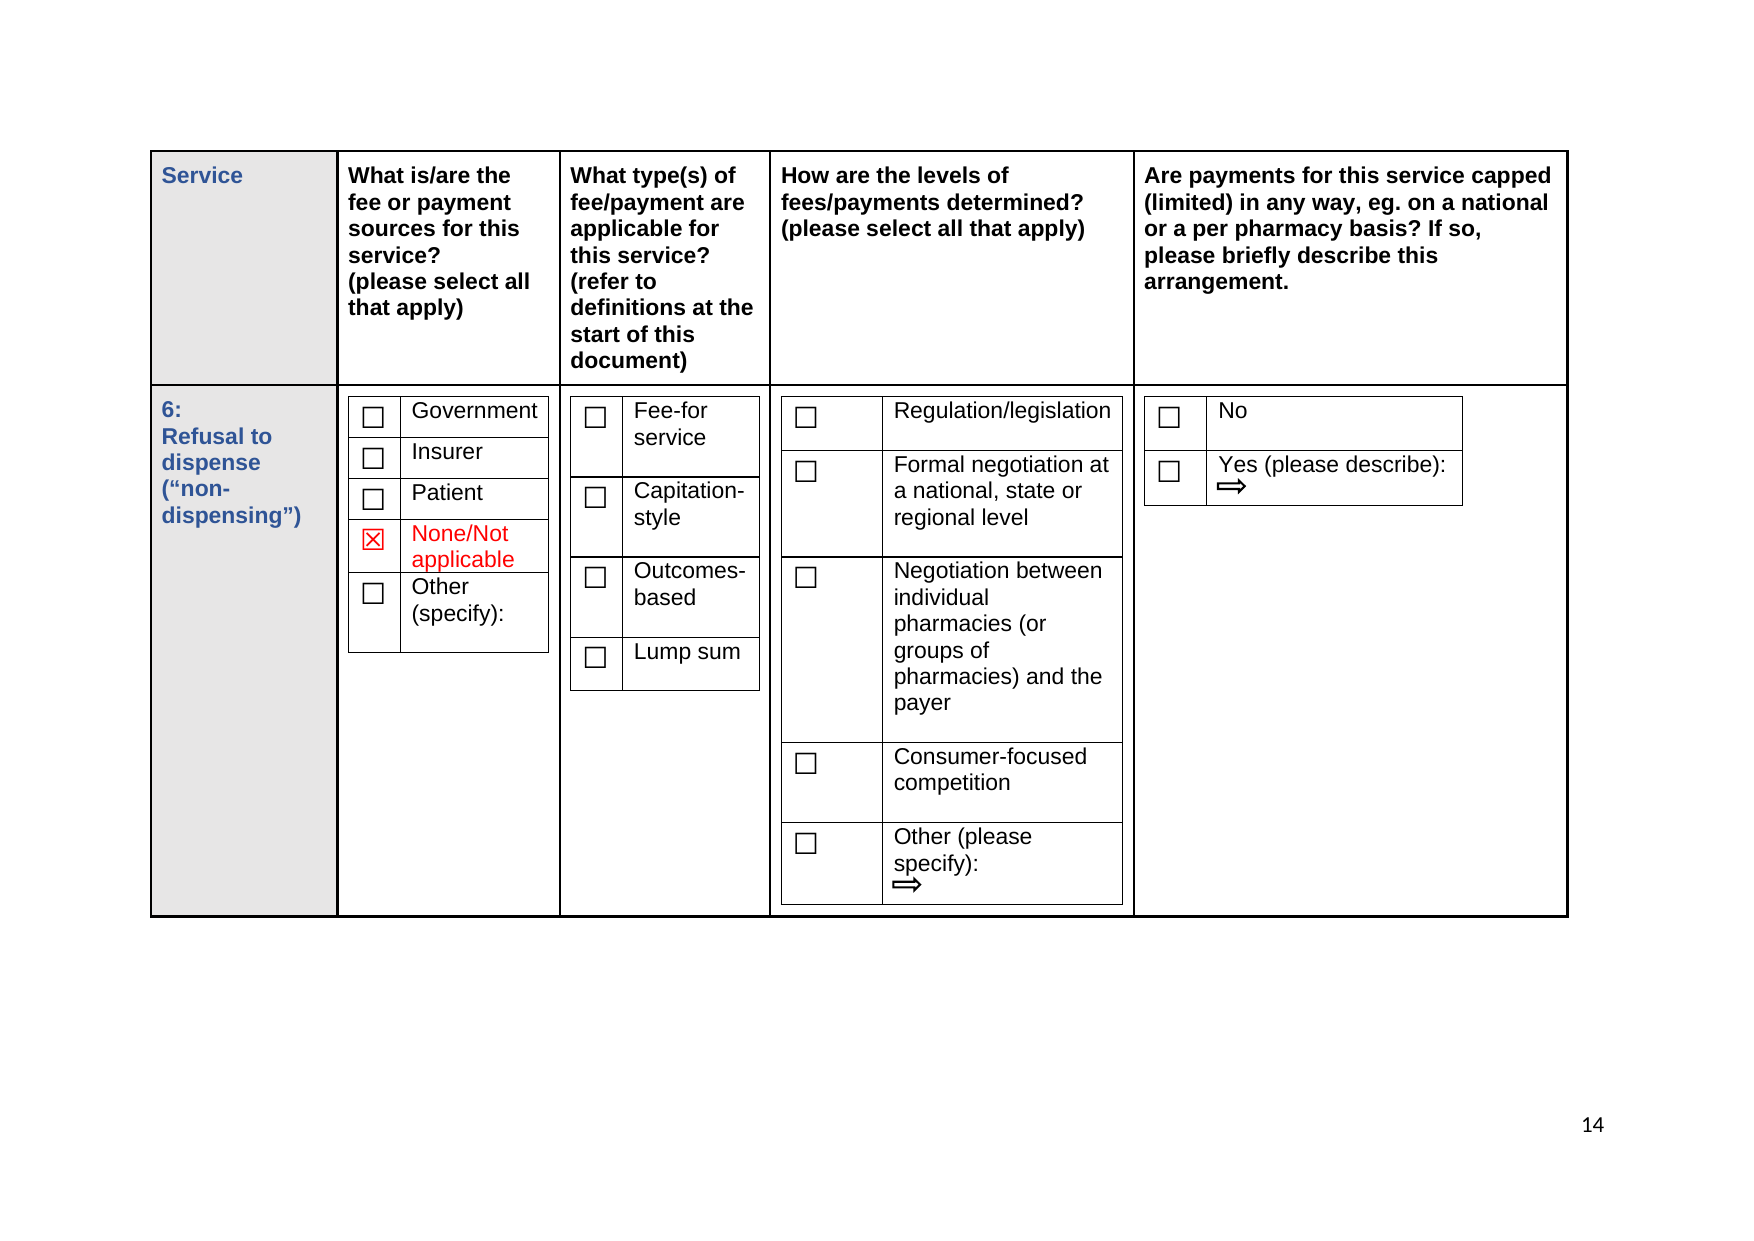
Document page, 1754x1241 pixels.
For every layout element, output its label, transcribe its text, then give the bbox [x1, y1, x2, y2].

table_header Service [152, 152, 336, 384]
table_cell [339, 386, 559, 915]
table_header Are payments for this service capped (limited) in any way, eg. on a national or a per pharmacy basis? If so, please briefly describe this arrangement. [1135, 152, 1566, 384]
table_cell [1135, 386, 1566, 915]
table_header What is/are the fee or payment sources for this service? (please select all that apply) [339, 152, 559, 384]
table_cell [771, 386, 1133, 915]
table_cell 6: Refusal to dispense (“non-dispensing”) [152, 386, 336, 915]
table_cell [561, 386, 769, 915]
table_header How are the levels of fees/payments determined? (please select all that apply) [771, 152, 1133, 384]
table_header What type(s) of fee/payment are applicable for this service? (refer to definitions at the start of this document) [561, 152, 769, 384]
